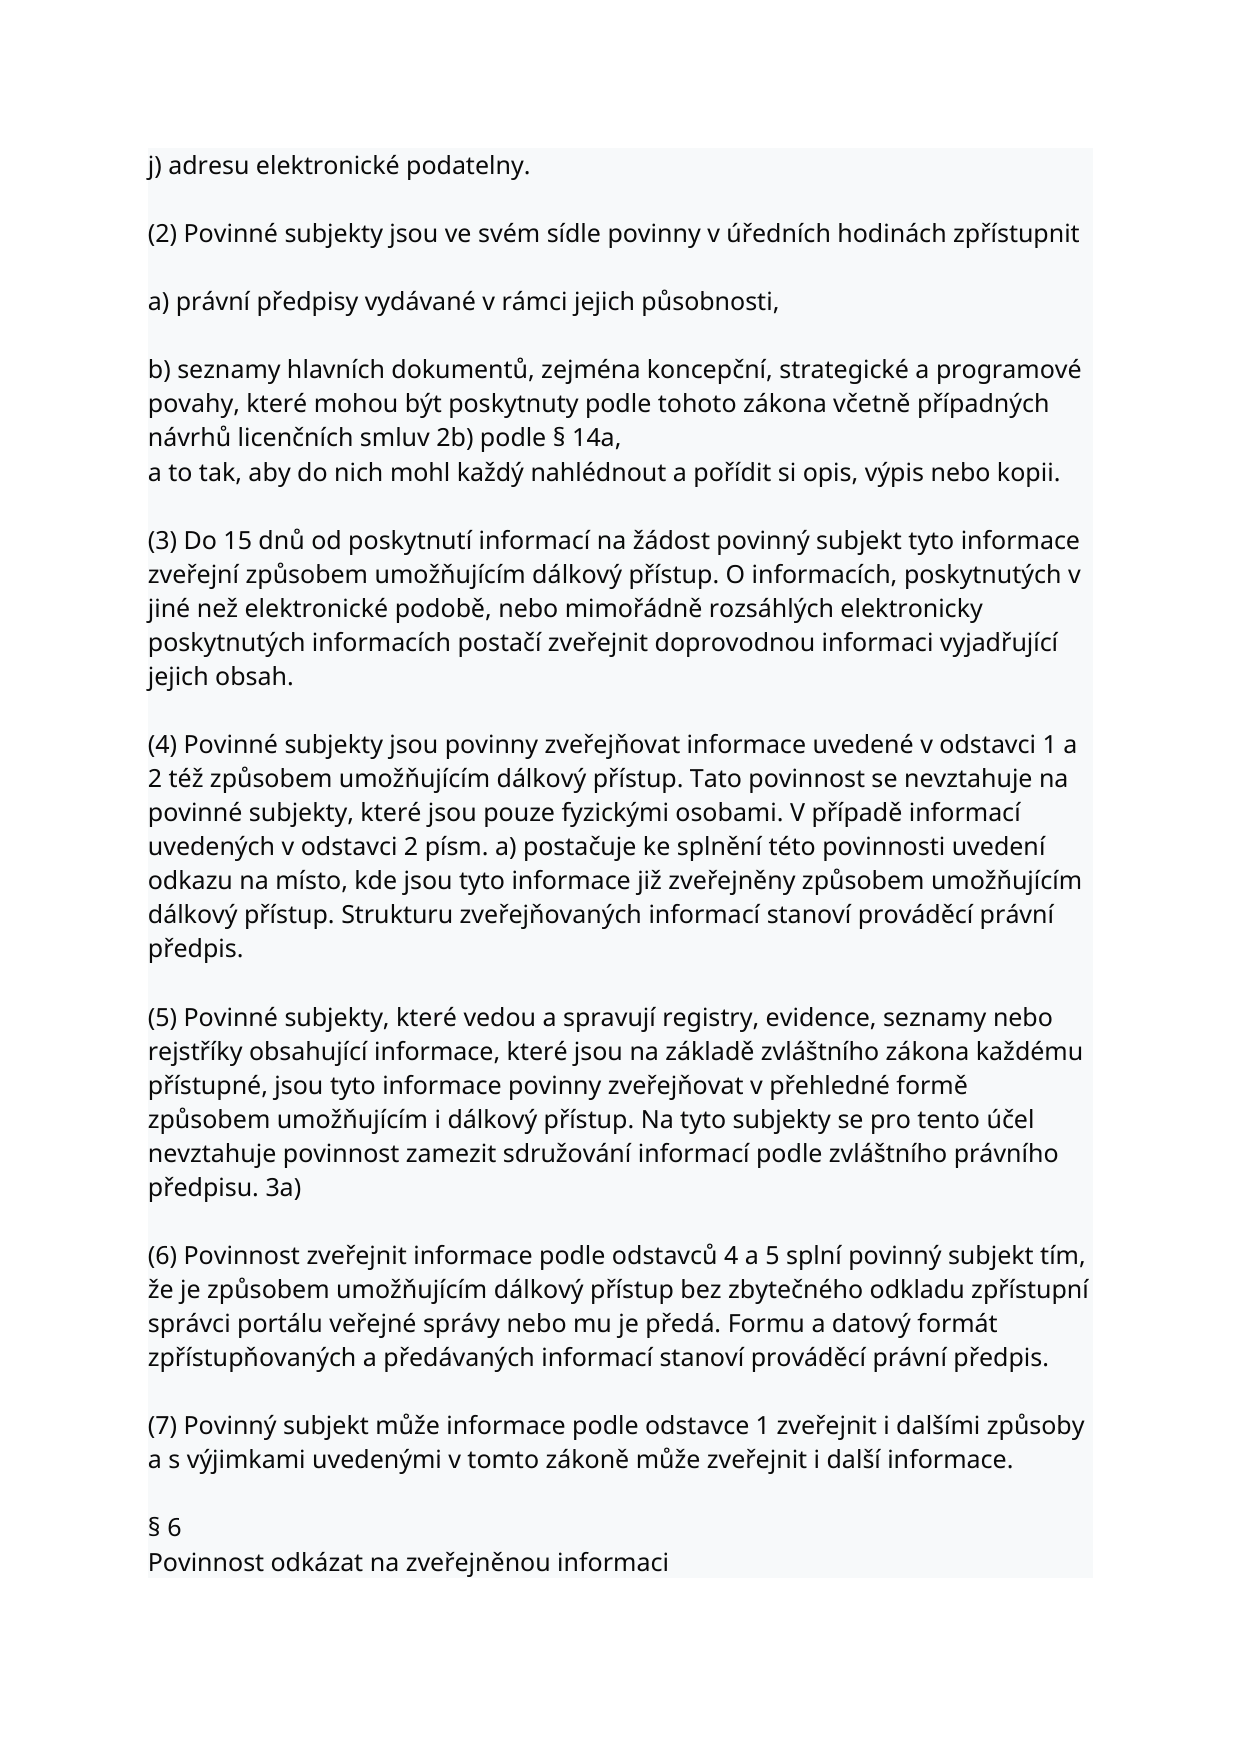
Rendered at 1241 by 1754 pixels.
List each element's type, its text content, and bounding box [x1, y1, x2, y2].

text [148, 148, 1093, 1476]
text § 6 Povinnost odkázat na zveřejněnou informaci [148, 1476, 1093, 1578]
